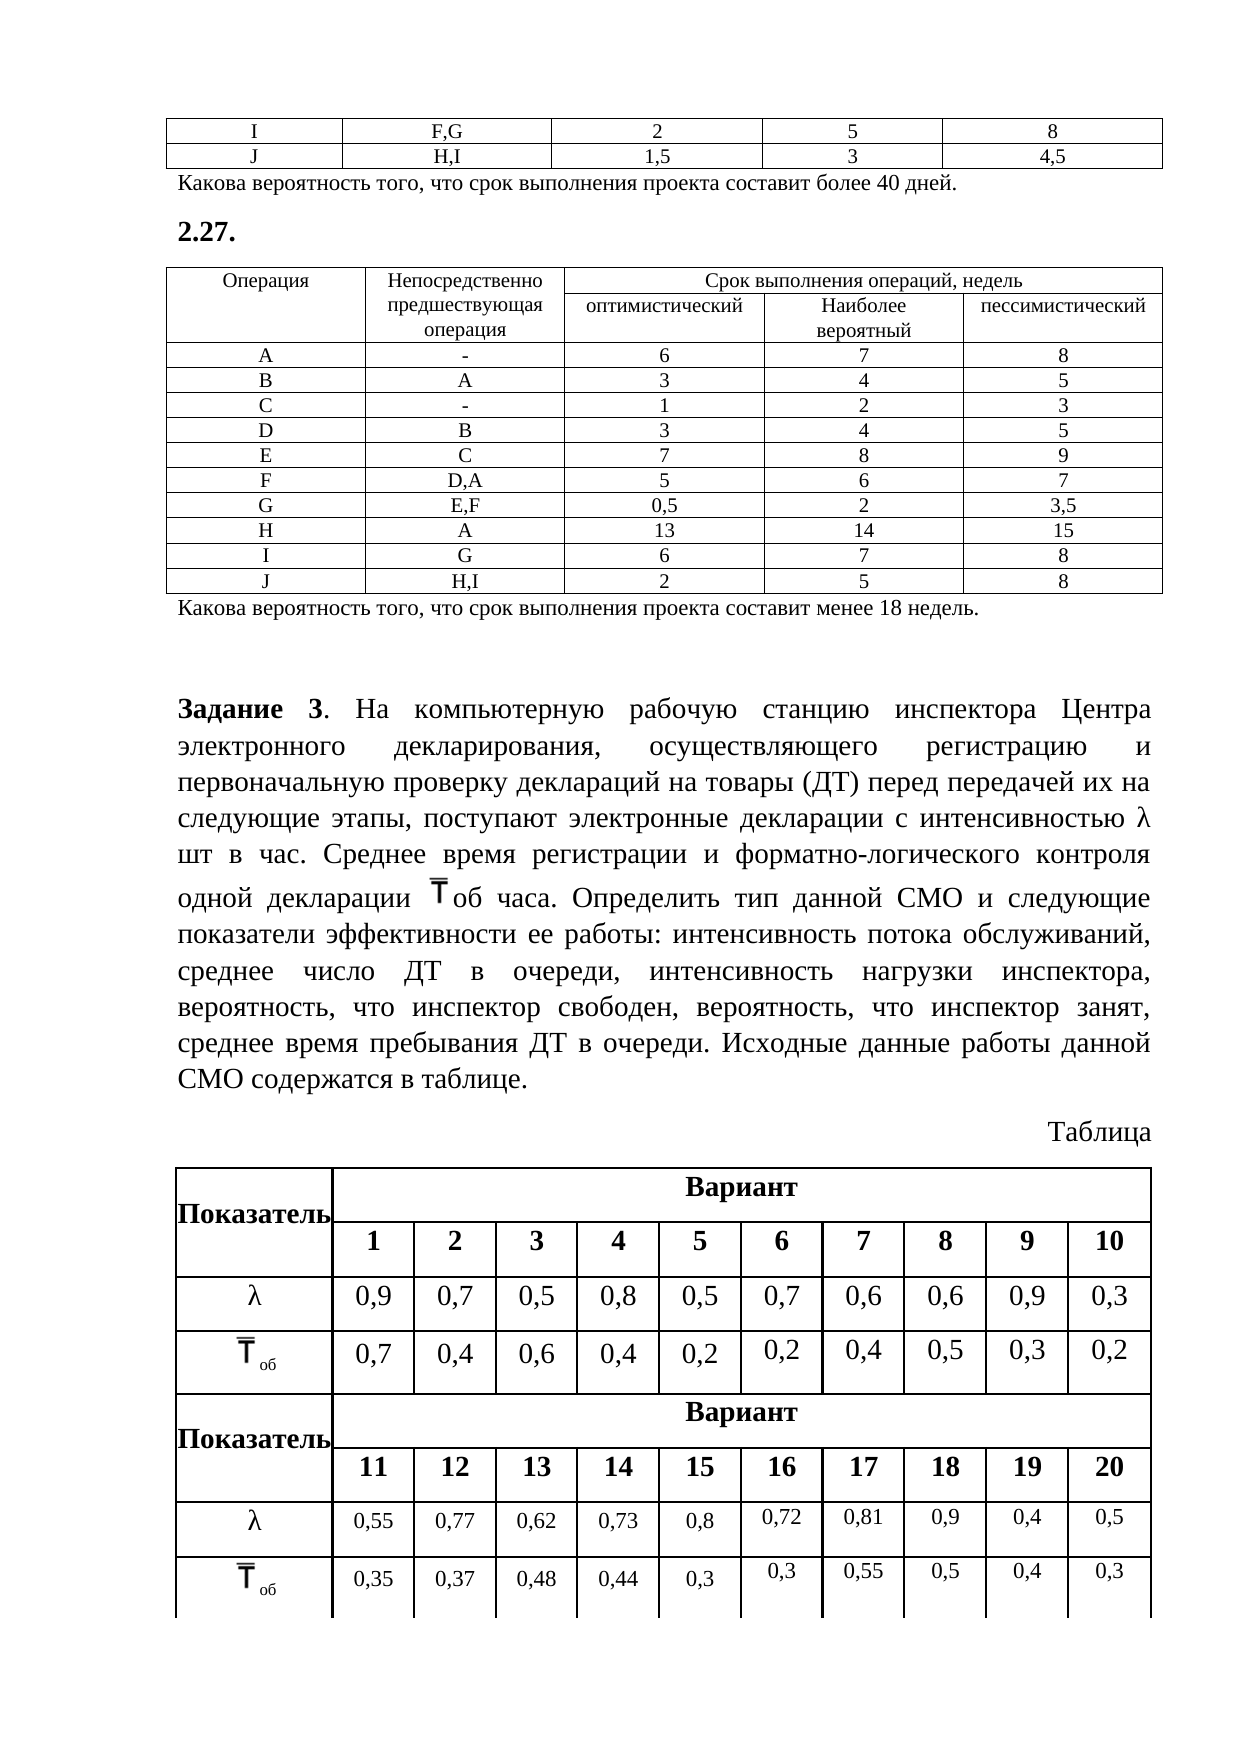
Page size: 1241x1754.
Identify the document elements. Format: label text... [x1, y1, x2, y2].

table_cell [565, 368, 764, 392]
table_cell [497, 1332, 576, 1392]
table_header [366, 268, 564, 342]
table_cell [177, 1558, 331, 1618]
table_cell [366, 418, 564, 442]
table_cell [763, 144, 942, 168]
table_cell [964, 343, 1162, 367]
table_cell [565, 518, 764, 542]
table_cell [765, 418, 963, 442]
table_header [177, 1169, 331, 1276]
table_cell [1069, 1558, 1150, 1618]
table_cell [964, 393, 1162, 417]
text Какова вероятность того, что срок выполнения проекта составит более 40 дней. [177, 169, 1152, 196]
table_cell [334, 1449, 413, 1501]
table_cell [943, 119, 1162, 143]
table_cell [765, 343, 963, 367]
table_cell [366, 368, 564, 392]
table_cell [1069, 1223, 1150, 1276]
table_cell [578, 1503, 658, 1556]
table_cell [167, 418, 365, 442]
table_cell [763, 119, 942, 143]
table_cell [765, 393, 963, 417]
text Таблица [177, 1114, 1152, 1147]
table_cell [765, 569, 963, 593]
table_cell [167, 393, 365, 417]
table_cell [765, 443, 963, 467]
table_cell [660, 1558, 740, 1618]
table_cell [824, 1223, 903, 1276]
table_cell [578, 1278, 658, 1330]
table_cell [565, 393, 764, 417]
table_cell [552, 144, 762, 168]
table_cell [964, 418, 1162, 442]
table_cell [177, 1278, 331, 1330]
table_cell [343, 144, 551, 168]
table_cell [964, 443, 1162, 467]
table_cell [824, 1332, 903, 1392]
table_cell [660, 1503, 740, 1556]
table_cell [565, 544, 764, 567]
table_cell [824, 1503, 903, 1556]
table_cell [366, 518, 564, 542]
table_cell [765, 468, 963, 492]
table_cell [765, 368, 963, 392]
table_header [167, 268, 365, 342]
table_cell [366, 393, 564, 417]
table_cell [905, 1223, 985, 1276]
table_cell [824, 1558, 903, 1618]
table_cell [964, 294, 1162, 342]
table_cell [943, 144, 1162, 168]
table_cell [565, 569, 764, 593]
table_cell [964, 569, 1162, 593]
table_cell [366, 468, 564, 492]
picture [232, 1332, 260, 1368]
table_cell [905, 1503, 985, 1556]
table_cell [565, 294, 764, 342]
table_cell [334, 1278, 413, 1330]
text 2.27. [177, 214, 1152, 248]
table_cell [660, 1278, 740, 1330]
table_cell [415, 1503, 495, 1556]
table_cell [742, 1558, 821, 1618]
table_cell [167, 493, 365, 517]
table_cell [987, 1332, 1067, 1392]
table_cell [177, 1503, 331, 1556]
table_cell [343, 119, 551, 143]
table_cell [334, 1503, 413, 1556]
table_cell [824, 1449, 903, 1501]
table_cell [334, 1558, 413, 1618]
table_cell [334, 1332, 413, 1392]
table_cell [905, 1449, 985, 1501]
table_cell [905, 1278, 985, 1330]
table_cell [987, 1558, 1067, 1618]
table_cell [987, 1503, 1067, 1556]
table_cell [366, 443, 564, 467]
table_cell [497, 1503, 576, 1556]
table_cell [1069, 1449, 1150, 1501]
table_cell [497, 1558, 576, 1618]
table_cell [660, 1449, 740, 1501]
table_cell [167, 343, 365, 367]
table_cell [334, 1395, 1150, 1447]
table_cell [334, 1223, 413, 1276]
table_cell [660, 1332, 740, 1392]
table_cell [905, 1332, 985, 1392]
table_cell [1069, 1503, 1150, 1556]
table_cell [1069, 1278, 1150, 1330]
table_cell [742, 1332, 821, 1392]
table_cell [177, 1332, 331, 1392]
text Какова вероятность того, что срок выполнения проекта составит менее 18 недель. [177, 594, 1152, 620]
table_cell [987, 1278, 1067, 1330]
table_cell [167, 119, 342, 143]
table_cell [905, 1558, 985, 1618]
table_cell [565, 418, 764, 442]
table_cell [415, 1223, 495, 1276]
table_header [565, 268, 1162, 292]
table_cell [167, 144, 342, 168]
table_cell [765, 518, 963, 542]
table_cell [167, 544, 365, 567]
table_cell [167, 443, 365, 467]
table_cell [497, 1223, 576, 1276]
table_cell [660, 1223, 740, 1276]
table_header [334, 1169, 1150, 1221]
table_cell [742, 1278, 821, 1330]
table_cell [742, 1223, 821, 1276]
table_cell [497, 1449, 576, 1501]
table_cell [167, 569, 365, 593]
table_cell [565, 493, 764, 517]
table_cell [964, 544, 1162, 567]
text Задание 3. На компьютерную рабочую станцию инспектора Центра электронного декларирования, осуществляющего регистрацию и первоначальную проверку деклараций на товары (ДТ) перед передачей их на следующие этапы, поступают электронные декларации с интенсивностью λ шт в час. Среднее время регистрации и форматно-логического контроля одной декларации об часа. Определить тип данной СМО и следующие показатели эффективности ее работы: интенсивность потока обслуживаний, среднее число ДТ в очереди, интенсивность нагрузки инспектора, вероятность, что инспектор свободен, вероятность, что инспектор занят, среднее время пребывания ДТ в очереди. Исходные данные работы данной СМО содержатся в таблице. [177, 692, 1152, 1095]
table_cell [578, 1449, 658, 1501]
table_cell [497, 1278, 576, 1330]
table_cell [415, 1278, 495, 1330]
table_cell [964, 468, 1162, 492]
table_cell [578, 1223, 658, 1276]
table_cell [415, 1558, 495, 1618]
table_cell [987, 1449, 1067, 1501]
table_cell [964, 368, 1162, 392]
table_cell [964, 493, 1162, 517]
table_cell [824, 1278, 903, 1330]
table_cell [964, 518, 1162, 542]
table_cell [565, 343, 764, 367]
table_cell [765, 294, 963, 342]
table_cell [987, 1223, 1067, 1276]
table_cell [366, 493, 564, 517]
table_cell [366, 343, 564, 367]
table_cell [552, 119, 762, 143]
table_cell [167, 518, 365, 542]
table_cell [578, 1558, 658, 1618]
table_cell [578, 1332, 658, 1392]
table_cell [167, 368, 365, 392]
picture [232, 1557, 260, 1593]
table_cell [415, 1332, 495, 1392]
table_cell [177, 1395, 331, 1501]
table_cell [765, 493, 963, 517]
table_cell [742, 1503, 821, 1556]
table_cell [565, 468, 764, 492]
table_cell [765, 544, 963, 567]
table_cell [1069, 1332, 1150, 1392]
picture [425, 872, 453, 908]
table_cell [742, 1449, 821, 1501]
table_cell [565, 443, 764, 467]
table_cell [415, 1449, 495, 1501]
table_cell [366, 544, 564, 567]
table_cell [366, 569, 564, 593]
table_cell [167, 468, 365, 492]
